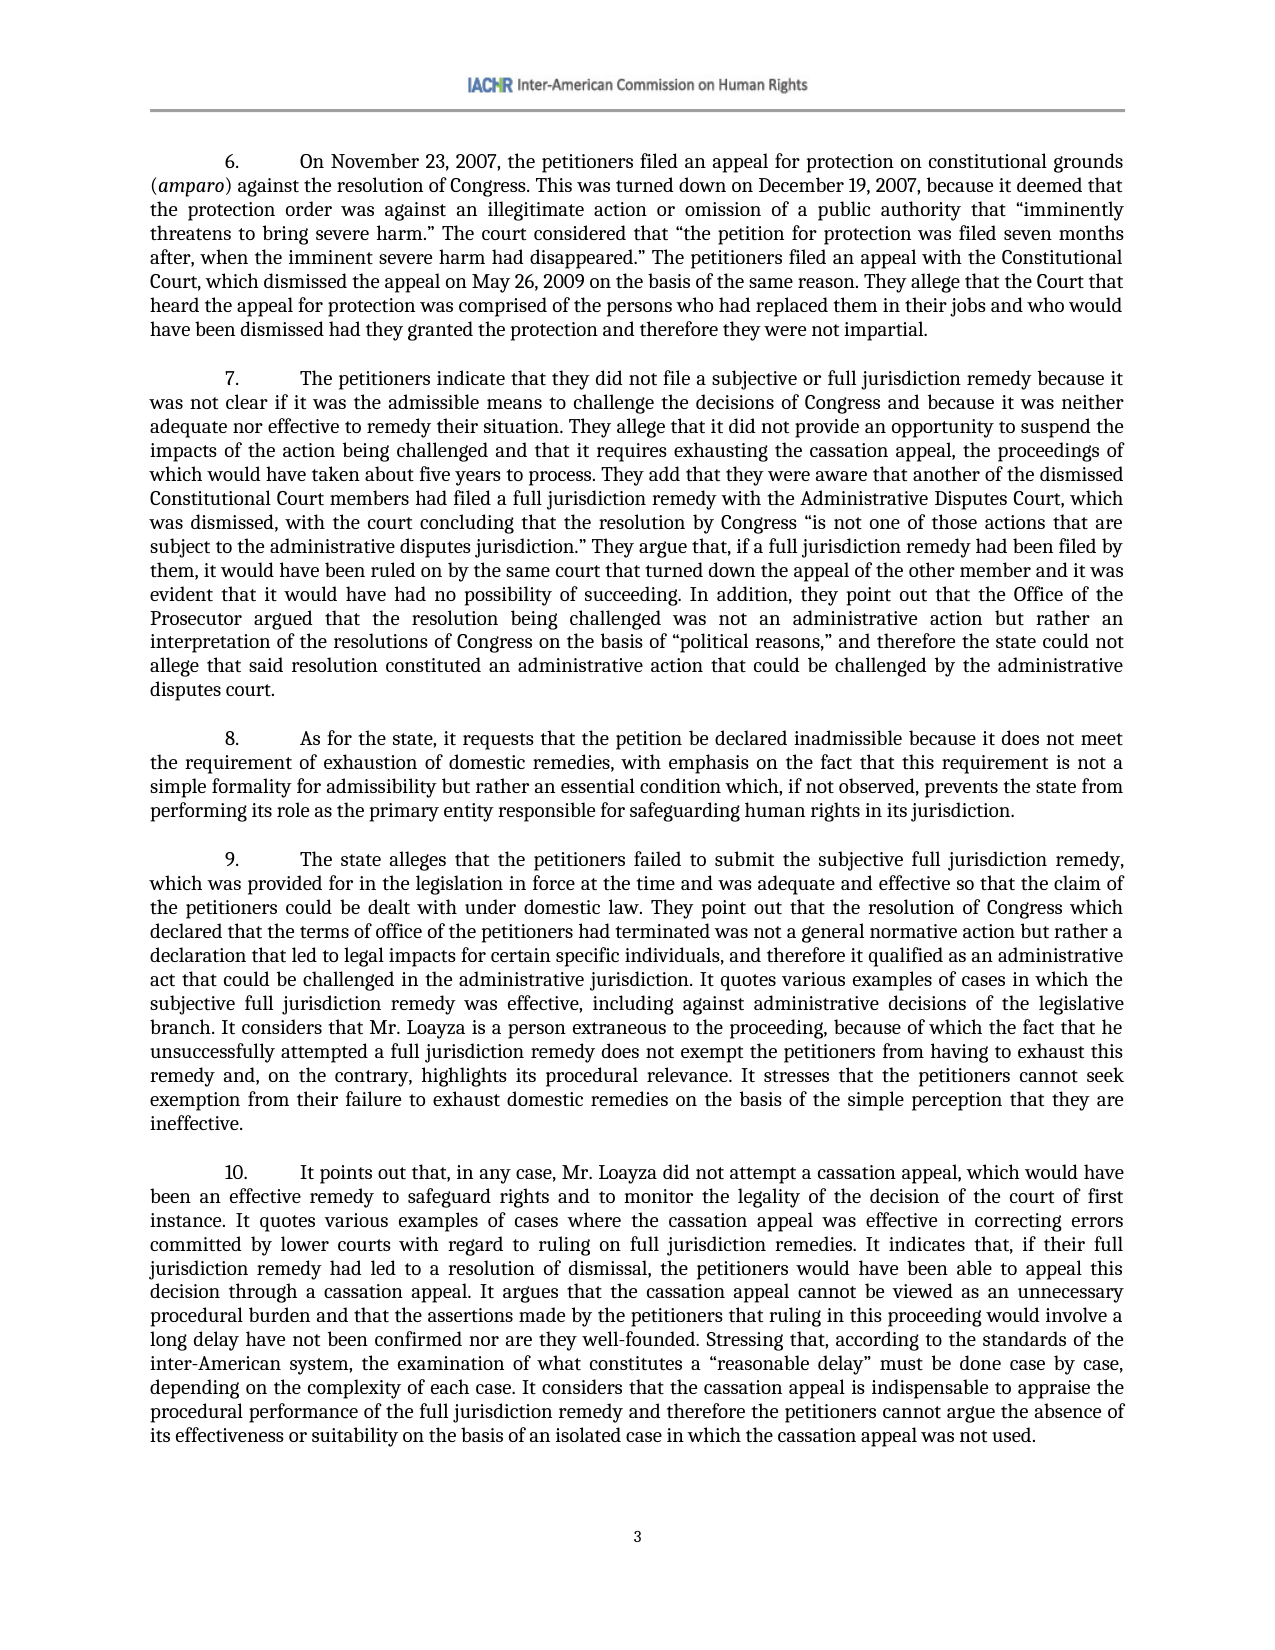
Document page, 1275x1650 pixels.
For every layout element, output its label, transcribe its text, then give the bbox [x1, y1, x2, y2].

picture [456, 75, 819, 95]
list It points out that, in any case, Mr. Loayza did not attempt a cassation appeal, which would have been an effective remedy to safeguard rights and to monitor the legality of the decision of the court of first instance. It quotes various examples of cases where the cassation appeal was effective in correcting errors committed by lower courts with regard to ruling on full jurisdiction remedies. It indicates that, if their full jurisdiction remedy had led to a resolution of dismissal, the petitioners would have been able to appeal this decision through a cassation appeal. It argues that the cassation appeal cannot be viewed as an unnecessary procedural burden and that the assertions made by the petitioners that ruling in this proceeding would involve a long delay have not been confirmed nor are they well-founded. Stressing that, according to the standards of the inter-American system, the examination of what constitutes a “reasonable delay” must be done case by case, depending on the complexity of each case. It considers that the cassation appeal is indispensable to appraise the procedural performance of the full jurisdiction remedy and therefore the petitioners cannot argue the absence of its effectiveness or suitability on the basis of an isolated case in which the cassation appeal was not used. [150, 1160, 1125, 1448]
list The petitioners indicate that they did not file a subjective or full jurisdiction remedy because it was not clear if it was the admissible means to challenge the decisions of Congress and because it was neither adequate nor effective to remedy their situation. They allege that it did not provide an opportunity to suspend the impacts of the action being challenged and that it requires exhausting the cassation appeal, the proceedings of which would have taken about five years to process. They add that they were aware that another of the dismissed Constitutional Court members had filed a full jurisdiction remedy with the Administrative Disputes Court, which was dismissed, with the court concluding that the resolution by Congress “is not one of those actions that are subject to the administrative disputes jurisdiction.” They argue that, if a full jurisdiction remedy had been filed by them, it would have been ruled on by the same court that turned down the appeal of the other member and it was evident that it would have had no possibility of succeeding. In addition, they point out that the Office of the Prosecutor argued that the resolution being challenged was not an administrative action but rather an interpretation of the resolutions of Congress on the basis of “political reasons,” and therefore the state could not allege that said resolution constituted an administrative action that could be challenged by the administrative disputes court. [150, 367, 1125, 702]
list The state alleges that the petitioners failed to submit the subjective full jurisdiction remedy, which was provided for in the legislation in force at the time and was adequate and effective so that the claim of the petitioners could be dealt with under domestic law. They point out that the resolution of Congress which declared that the terms of office of the petitioners had terminated was not a general normative action but rather a declaration that led to legal impacts for certain specific individuals, and therefore it qualified as an administrative act that could be challenged in the administrative jurisdiction. It quotes various examples of cases in which the subjective full jurisdiction remedy was effective, including against administrative decisions of the legislative branch. It considers that Mr. Loayza is a person extraneous to the proceeding, because of which the fact that he unsuccessfully attempted a full jurisdiction remedy does not exempt the petitioners from having to exhaust this remedy and, on the contrary, highlights its procedural relevance. It stresses that the petitioners cannot seek exemption from their failure to exhaust domestic remedies on the basis of the simple perception that they are ineffective. [150, 848, 1125, 1135]
list On November 23, 2007, the petitioners filed an appeal for protection on constitutional grounds (amparo) against the resolution of Congress. This was turned down on December 19, 2007, because it deemed that the protection order was against an illegitimate action or omission of a public authority that “imminently threatens to bring severe harm.” The court considered that “the petition for protection was filed seven months after, when the imminent severe harm had disappeared.” The petitioners filed an appeal with the Constitutional Court, which dismissed the appeal on May 26, 2009 on the basis of the same reason. They allege that the Court that heard the appeal for protection was comprised of the persons who had replaced them in their jobs and who would have been dismissed had they granted the protection and therefore they were not impartial. [150, 150, 1125, 342]
list As for the state, it requests that the petition be declared inadmissible because it does not meet the requirement of exhaustion of domestic remedies, with emphasis on the fact that this requirement is not a simple formality for admissibility but rather an essential condition which, if not observed, prevents the state from performing its role as the primary entity responsible for safeguarding human rights in its jurisdiction. [150, 727, 1125, 823]
